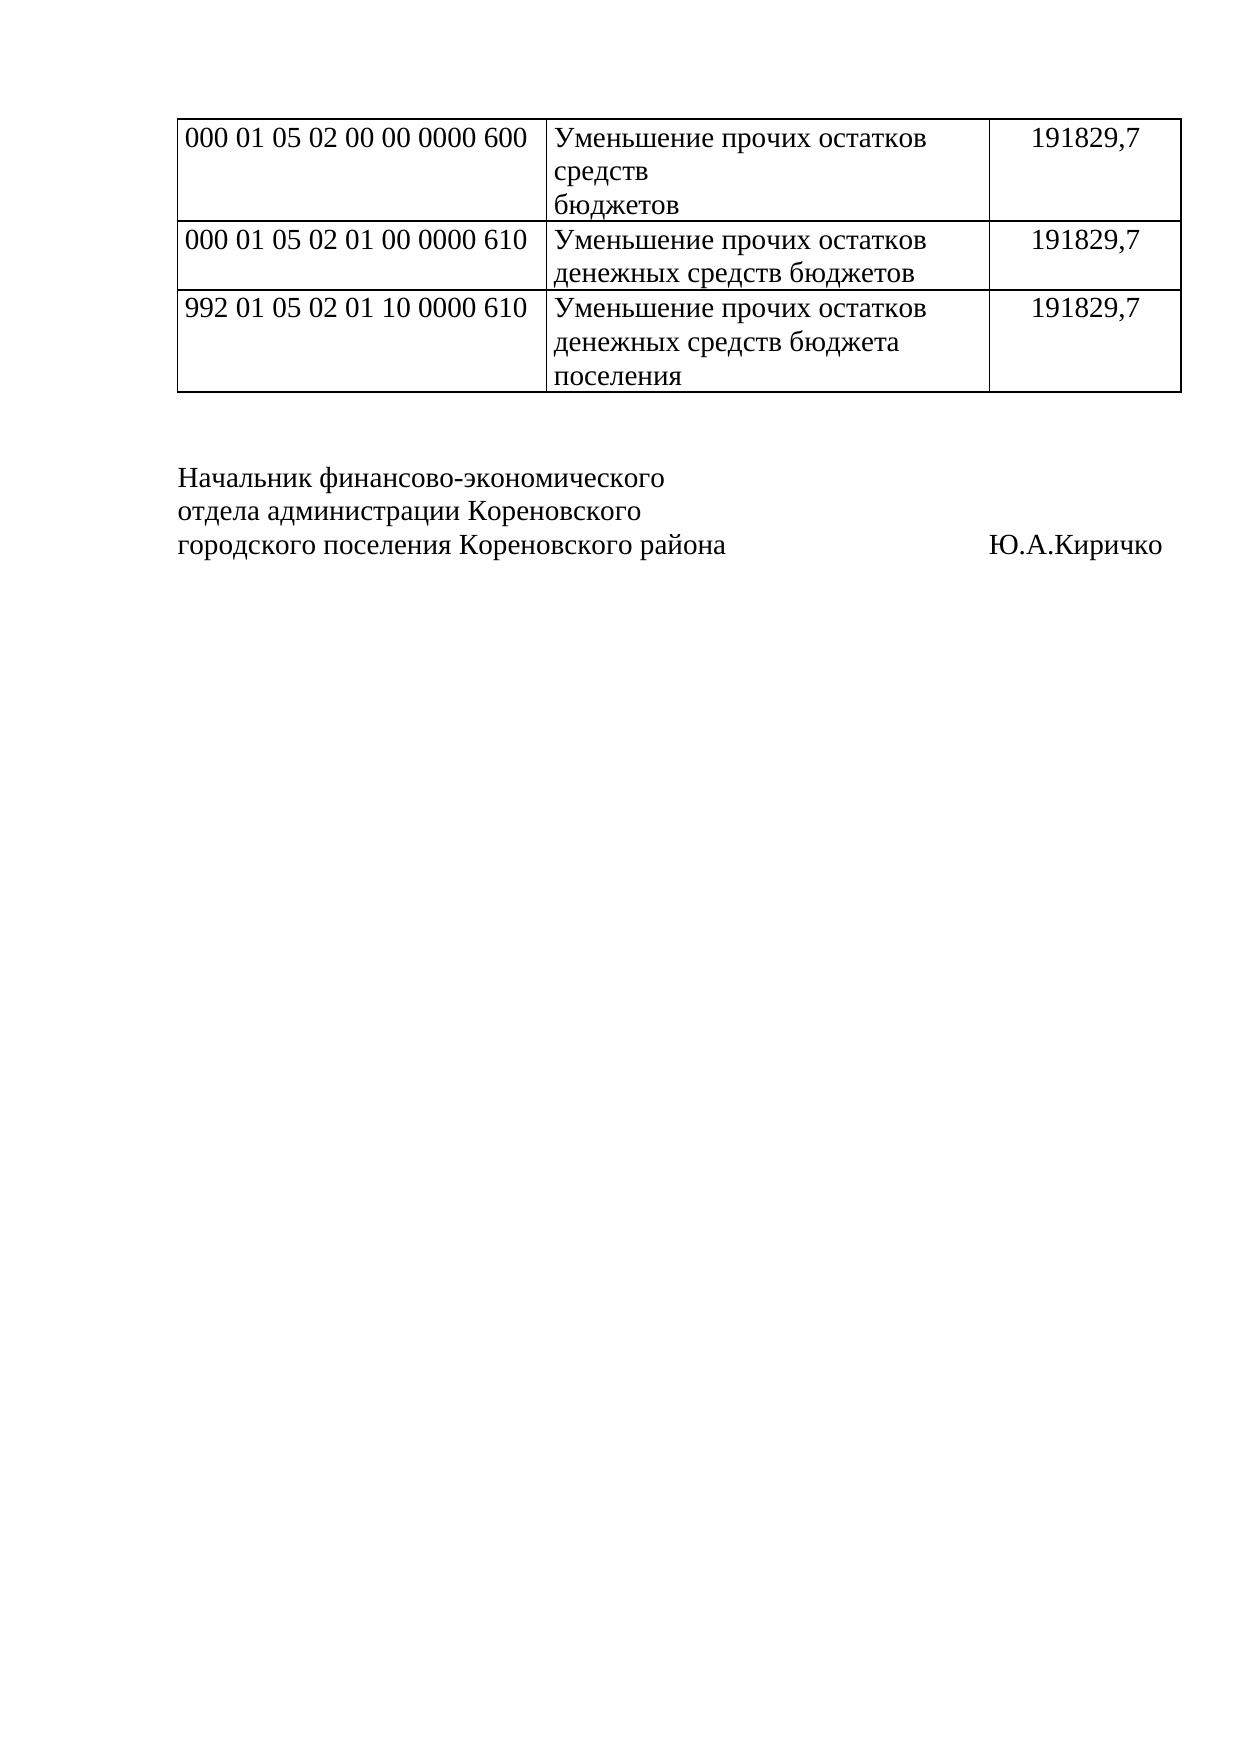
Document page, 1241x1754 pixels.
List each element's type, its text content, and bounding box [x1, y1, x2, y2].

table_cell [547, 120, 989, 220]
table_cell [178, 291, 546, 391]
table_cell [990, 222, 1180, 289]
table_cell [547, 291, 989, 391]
text Начальник финансово-экономического [177, 460, 1175, 493]
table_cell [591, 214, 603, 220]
text городского поселения Кореновского района Ю.А.Киричко [177, 527, 1175, 561]
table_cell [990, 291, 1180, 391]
text отдела администрации Кореновского [177, 493, 1175, 527]
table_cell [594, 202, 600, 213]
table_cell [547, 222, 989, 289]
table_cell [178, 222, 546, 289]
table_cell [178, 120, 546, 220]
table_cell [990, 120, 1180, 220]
